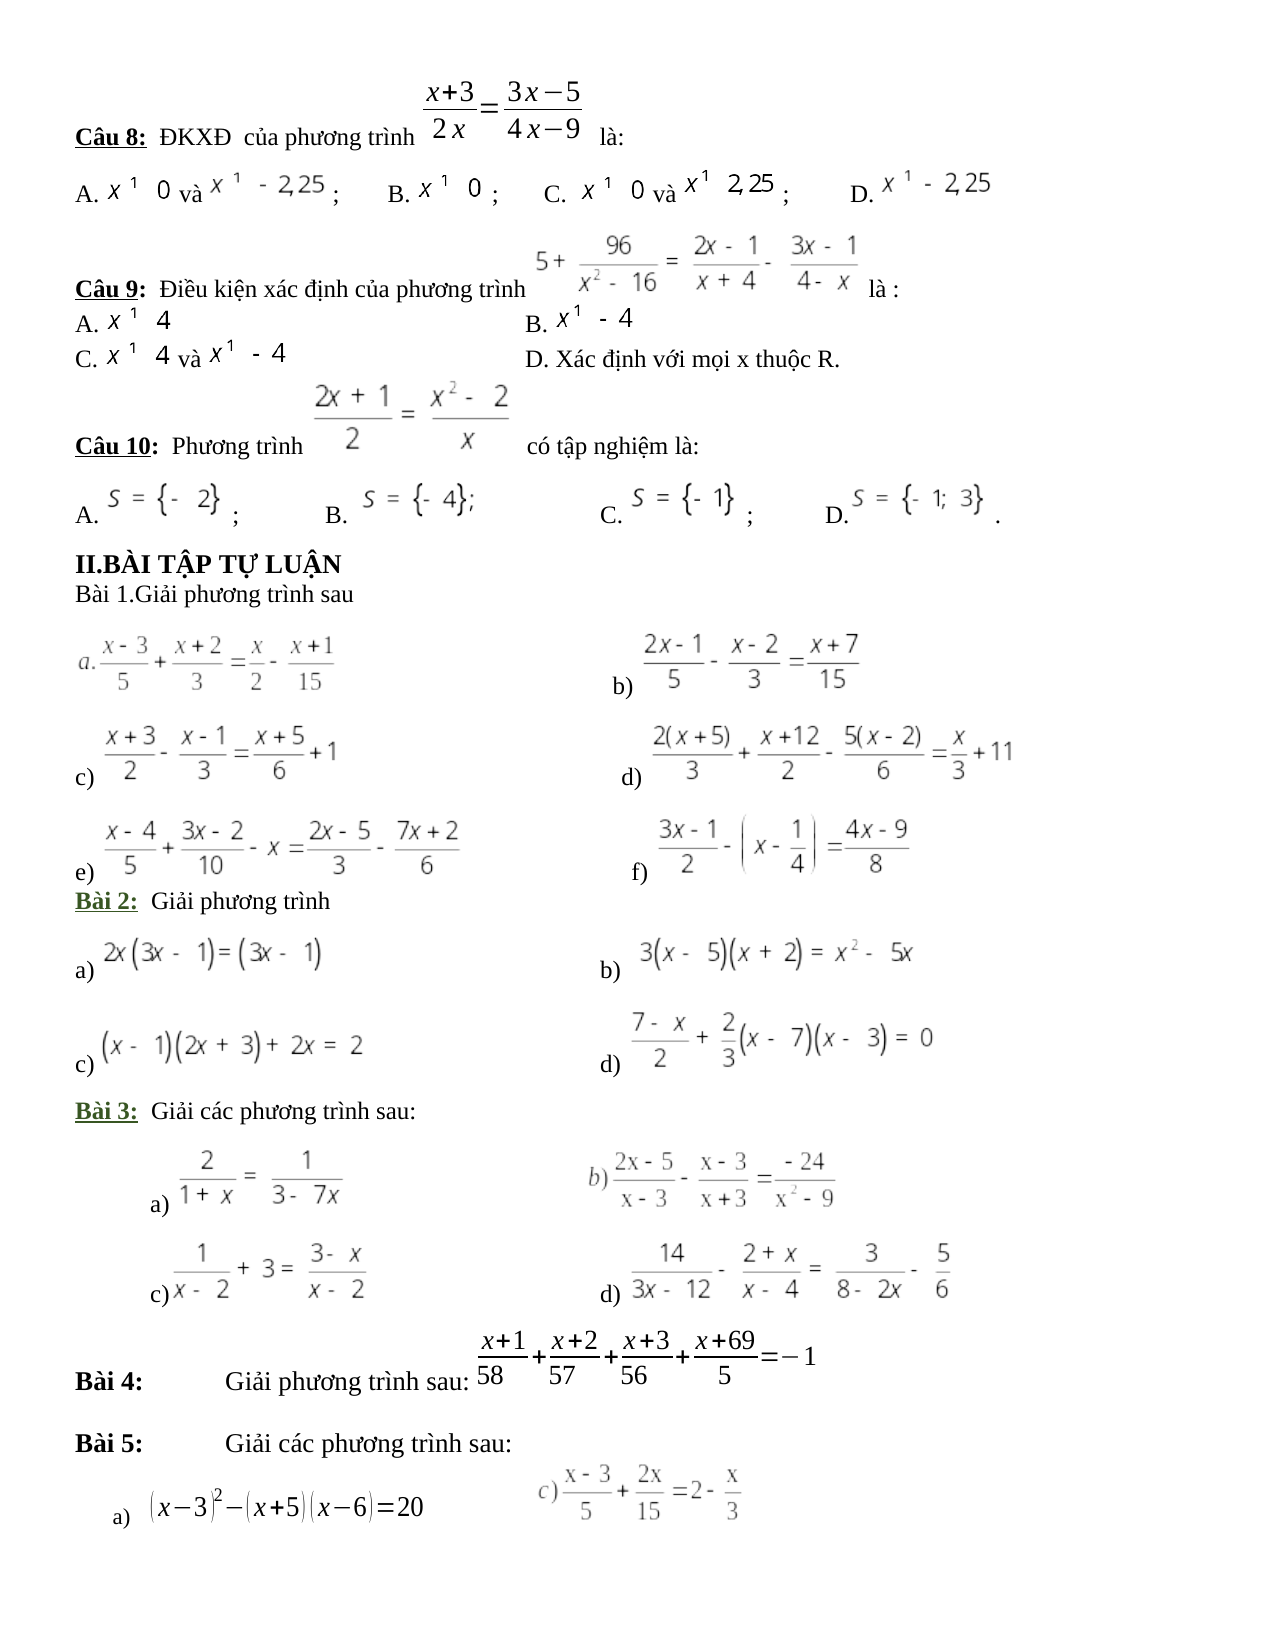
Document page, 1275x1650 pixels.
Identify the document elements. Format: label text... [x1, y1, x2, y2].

text A. ; B. C. ; D. . [75, 478, 1200, 529]
text II.BÀI TẬP TỰ LUẬN [75, 548, 1200, 579]
text c) d) [75, 1234, 1200, 1308]
text Bài 4: Giải phương trình sau: [75, 1325, 1200, 1396]
text Bài 3: Giải các phương trình sau: [75, 1096, 1200, 1125]
text Bài 5: Giải các phương trình sau: [75, 1428, 1200, 1459]
text Bài 2: Giải phương trình [75, 886, 1200, 914]
text b) [75, 627, 1200, 699]
text Câu 10: Phương trình có tập nghiệm là: [75, 373, 1200, 459]
text c) d) [75, 718, 1200, 791]
text a) [75, 1142, 1200, 1217]
text e) f) [75, 810, 1200, 886]
text c) d) [75, 1003, 1200, 1077]
text A. và ; B. ; C. và ; D. [75, 170, 1200, 208]
text Câu 9: Điều kiện xác định của phương trình là : [75, 227, 1200, 303]
text A. B. [75, 303, 1200, 338]
text a) b) [75, 933, 1200, 984]
text Bài 1.Giải phương trình sau [75, 579, 1200, 608]
text C. và D. Xác định với mọi x thuộc R. [75, 338, 1200, 373]
text Câu 8: ĐKXĐ của phương trình là: [75, 75, 1200, 151]
